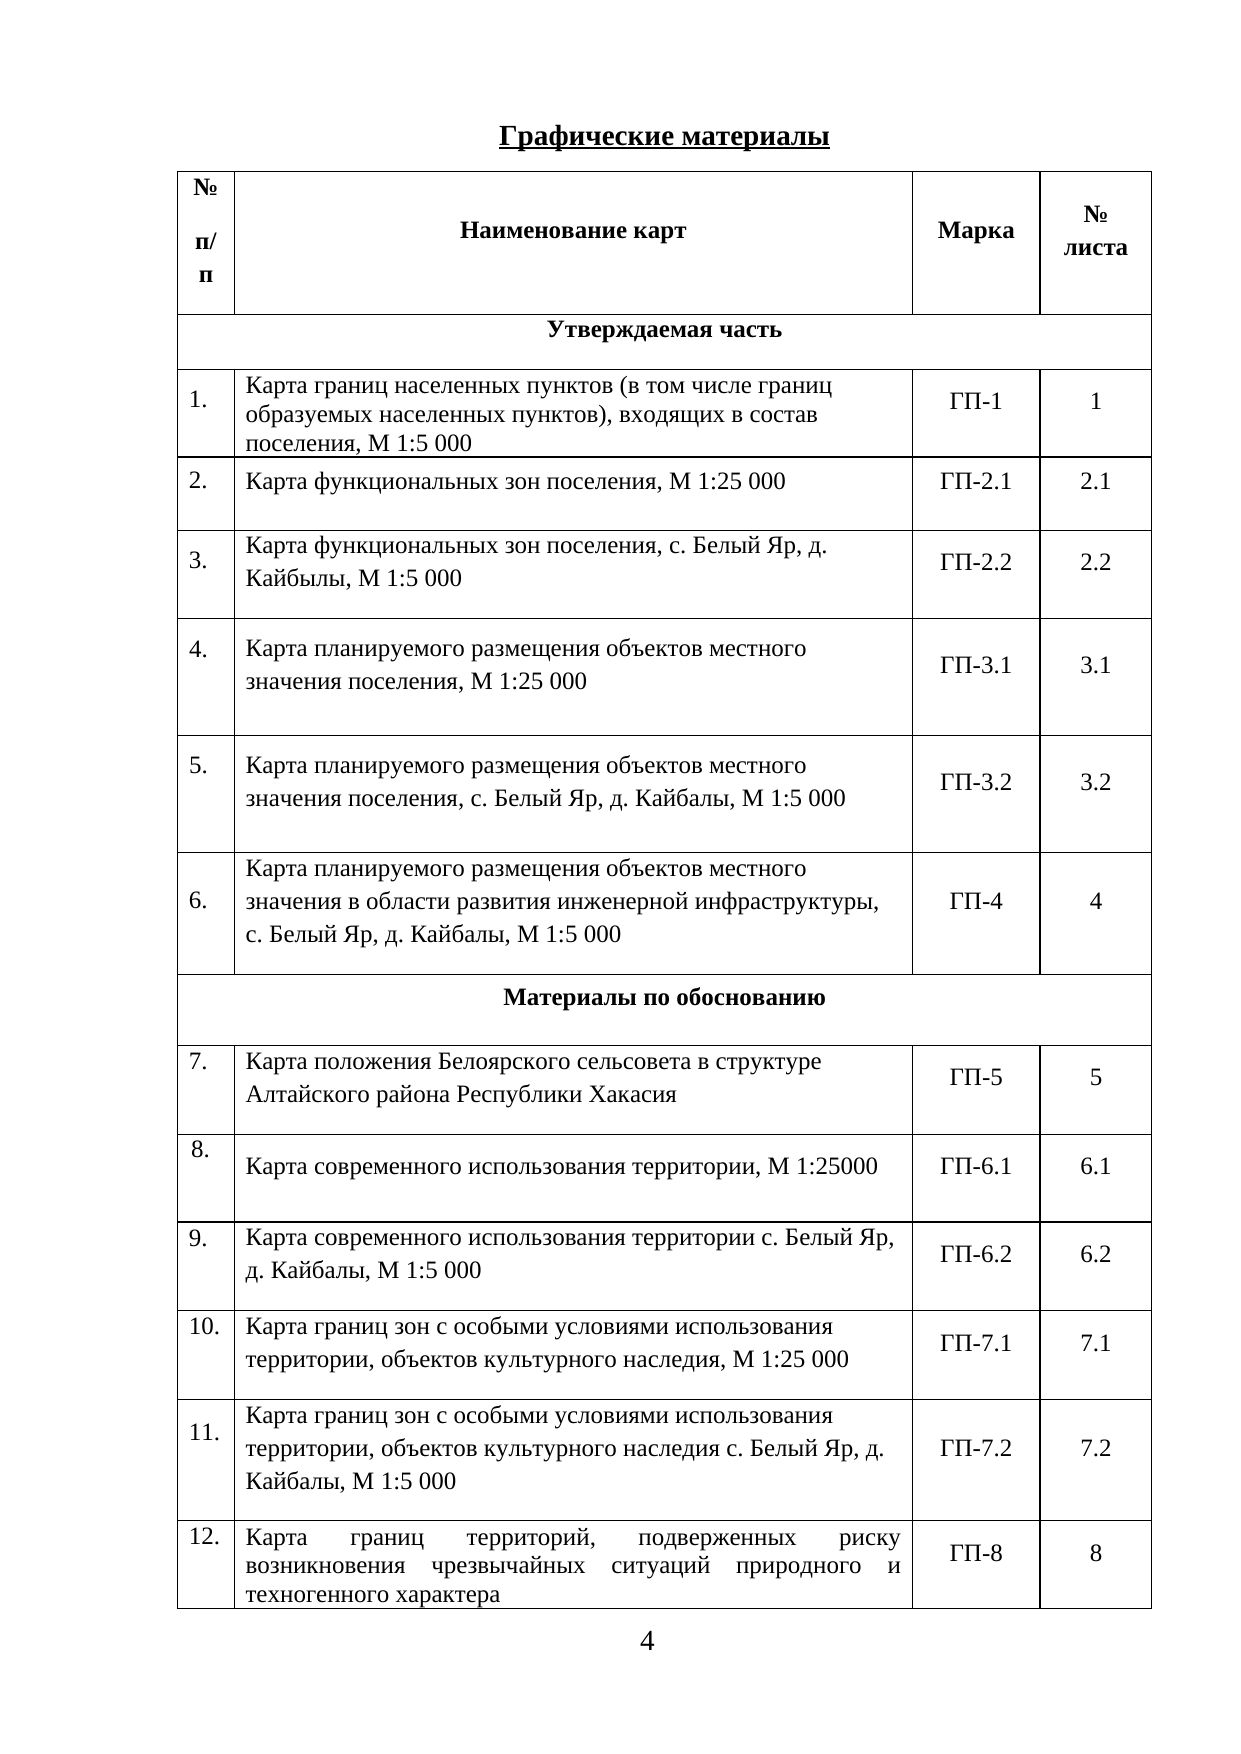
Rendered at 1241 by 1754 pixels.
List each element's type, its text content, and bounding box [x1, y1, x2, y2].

table_cell [178, 619, 234, 735]
table_cell 3.1 [1041, 619, 1151, 735]
table_cell Материалы по обоснованию [178, 975, 1151, 1045]
table_cell ГП-2.1 [913, 458, 1039, 529]
table_cell [178, 1046, 234, 1133]
table_cell Карта планируемого размещения объектов местного значения поселения, М 1:25 000 [235, 619, 912, 735]
table_cell 7.1 [1041, 1311, 1151, 1399]
table_cell 6.2 [1041, 1223, 1151, 1310]
table_cell 8 [1041, 1521, 1151, 1608]
table_cell 6.1 [1041, 1135, 1151, 1221]
table_cell ГП-3.1 [913, 619, 1039, 735]
table_cell Утверждаемая часть [178, 315, 1151, 369]
table_cell Карта планируемого размещения объектов местного значения поселения, с. Белый Яр, д. Кайбалы, М 1:5 000 [235, 736, 912, 852]
table_header № п/п [178, 172, 234, 313]
table_cell ГП-7.2 [913, 1400, 1039, 1520]
table_cell [178, 370, 234, 456]
table_cell Карта границ населенных пунктов (в том числе границ образуемых населенных пунктов), входящих в состав поселения, М 1:5 000 [235, 370, 912, 456]
table_cell [178, 1521, 234, 1608]
table_cell Карта границ территорий, подверженных риску возникновения чрезвычайных ситуаций природного и техногенного характера [235, 1521, 912, 1608]
table_cell ГП-6.1 [913, 1135, 1039, 1221]
table_cell 5 [1041, 1046, 1151, 1133]
table_cell [178, 1400, 234, 1520]
table_cell Карта границ зон с особыми условиями использования территории, объектов культурного наследия с. Белый Яр, д. Кайбалы, М 1:5 000 [235, 1400, 912, 1520]
table_cell [178, 458, 234, 529]
table_header Марка [913, 172, 1039, 313]
table_cell ГП-4 [913, 853, 1039, 974]
table_cell Карта функциональных зон поселения, с. Белый Яр, д. Кайбылы, М 1:5 000 [235, 531, 912, 618]
table_cell 2.1 [1041, 458, 1151, 529]
table_cell [178, 1135, 234, 1221]
table_cell 7.2 [1041, 1400, 1151, 1520]
table_cell Карта границ зон с особыми условиями использования территории, объектов культурного наследия, М 1:25 000 [235, 1311, 912, 1399]
table_cell [178, 853, 234, 974]
table_cell [178, 736, 234, 852]
table_cell ГП-1 [913, 370, 1039, 456]
table_cell ГП-3.2 [913, 736, 1039, 852]
text Графические материалы [177, 118, 1152, 152]
table_header Наименование карт [235, 172, 912, 313]
table_cell 3.2 [1041, 736, 1151, 852]
table_cell [178, 1311, 234, 1399]
table_cell 2.2 [1041, 531, 1151, 618]
table_cell Карта современного использования территории с. Белый Яр, д. Кайбалы, М 1:5 000 [235, 1223, 912, 1310]
table_cell Карта положения Белоярского сельсовета в структуре Алтайского района Республики Хакасия [235, 1046, 912, 1133]
table_header № листа [1041, 172, 1151, 313]
table_cell [178, 1223, 234, 1310]
table_cell Карта современного использования территории, М 1:25000 [235, 1135, 912, 1221]
table_cell 1 [1041, 370, 1151, 456]
table_cell ГП-7.1 [913, 1311, 1039, 1399]
table_cell ГП-8 [913, 1521, 1039, 1608]
table_cell ГП-5 [913, 1046, 1039, 1133]
table_cell ГП-6.2 [913, 1223, 1039, 1310]
table_cell 4 [1041, 853, 1151, 974]
table_cell [178, 531, 234, 618]
table_cell ГП-2.2 [913, 531, 1039, 618]
table_cell Карта функциональных зон поселения, М 1:25 000 [235, 458, 912, 529]
table_cell Карта планируемого размещения объектов местного значения в области развития инженерной инфраструктуры, с. Белый Яр, д. Кайбалы, М 1:5 000 [235, 853, 912, 974]
